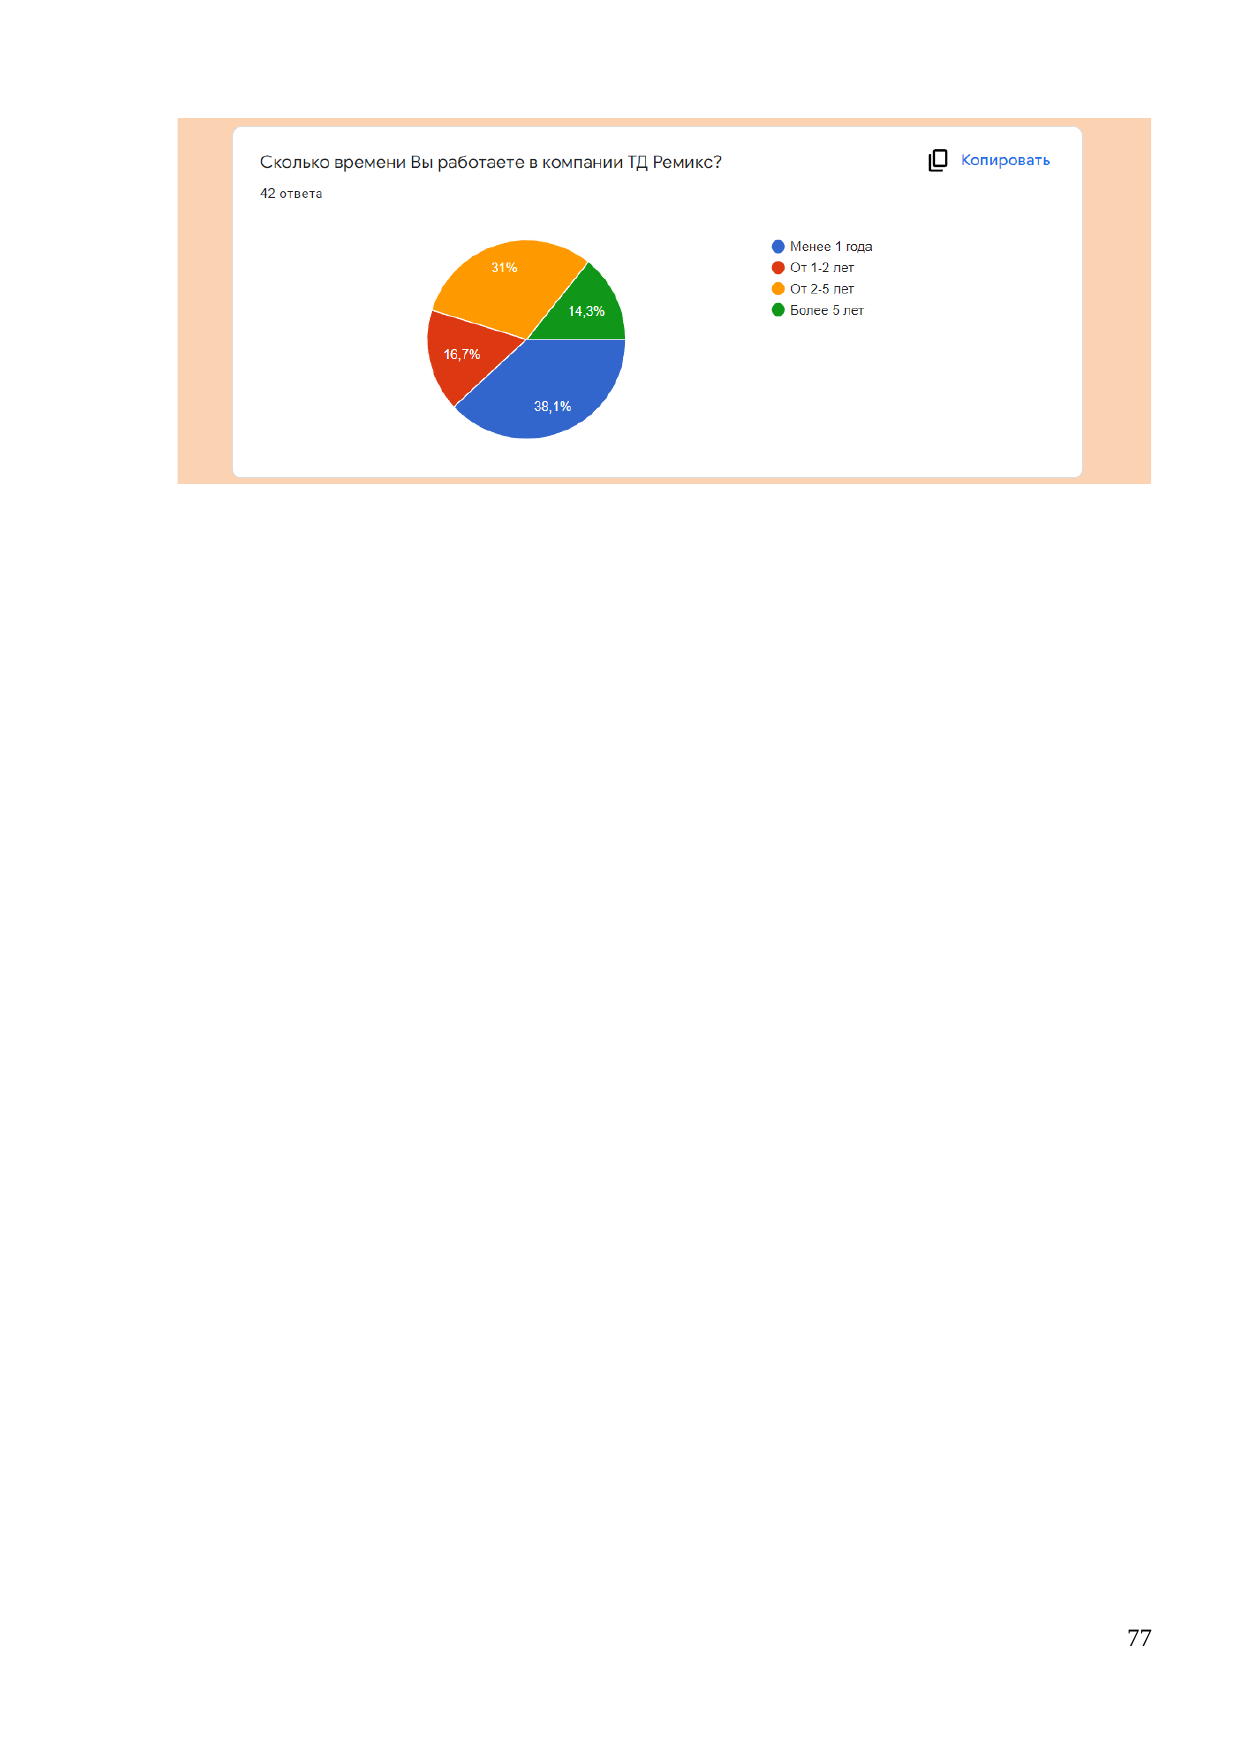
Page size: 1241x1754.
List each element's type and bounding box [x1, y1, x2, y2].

picture [177, 118, 1152, 484]
